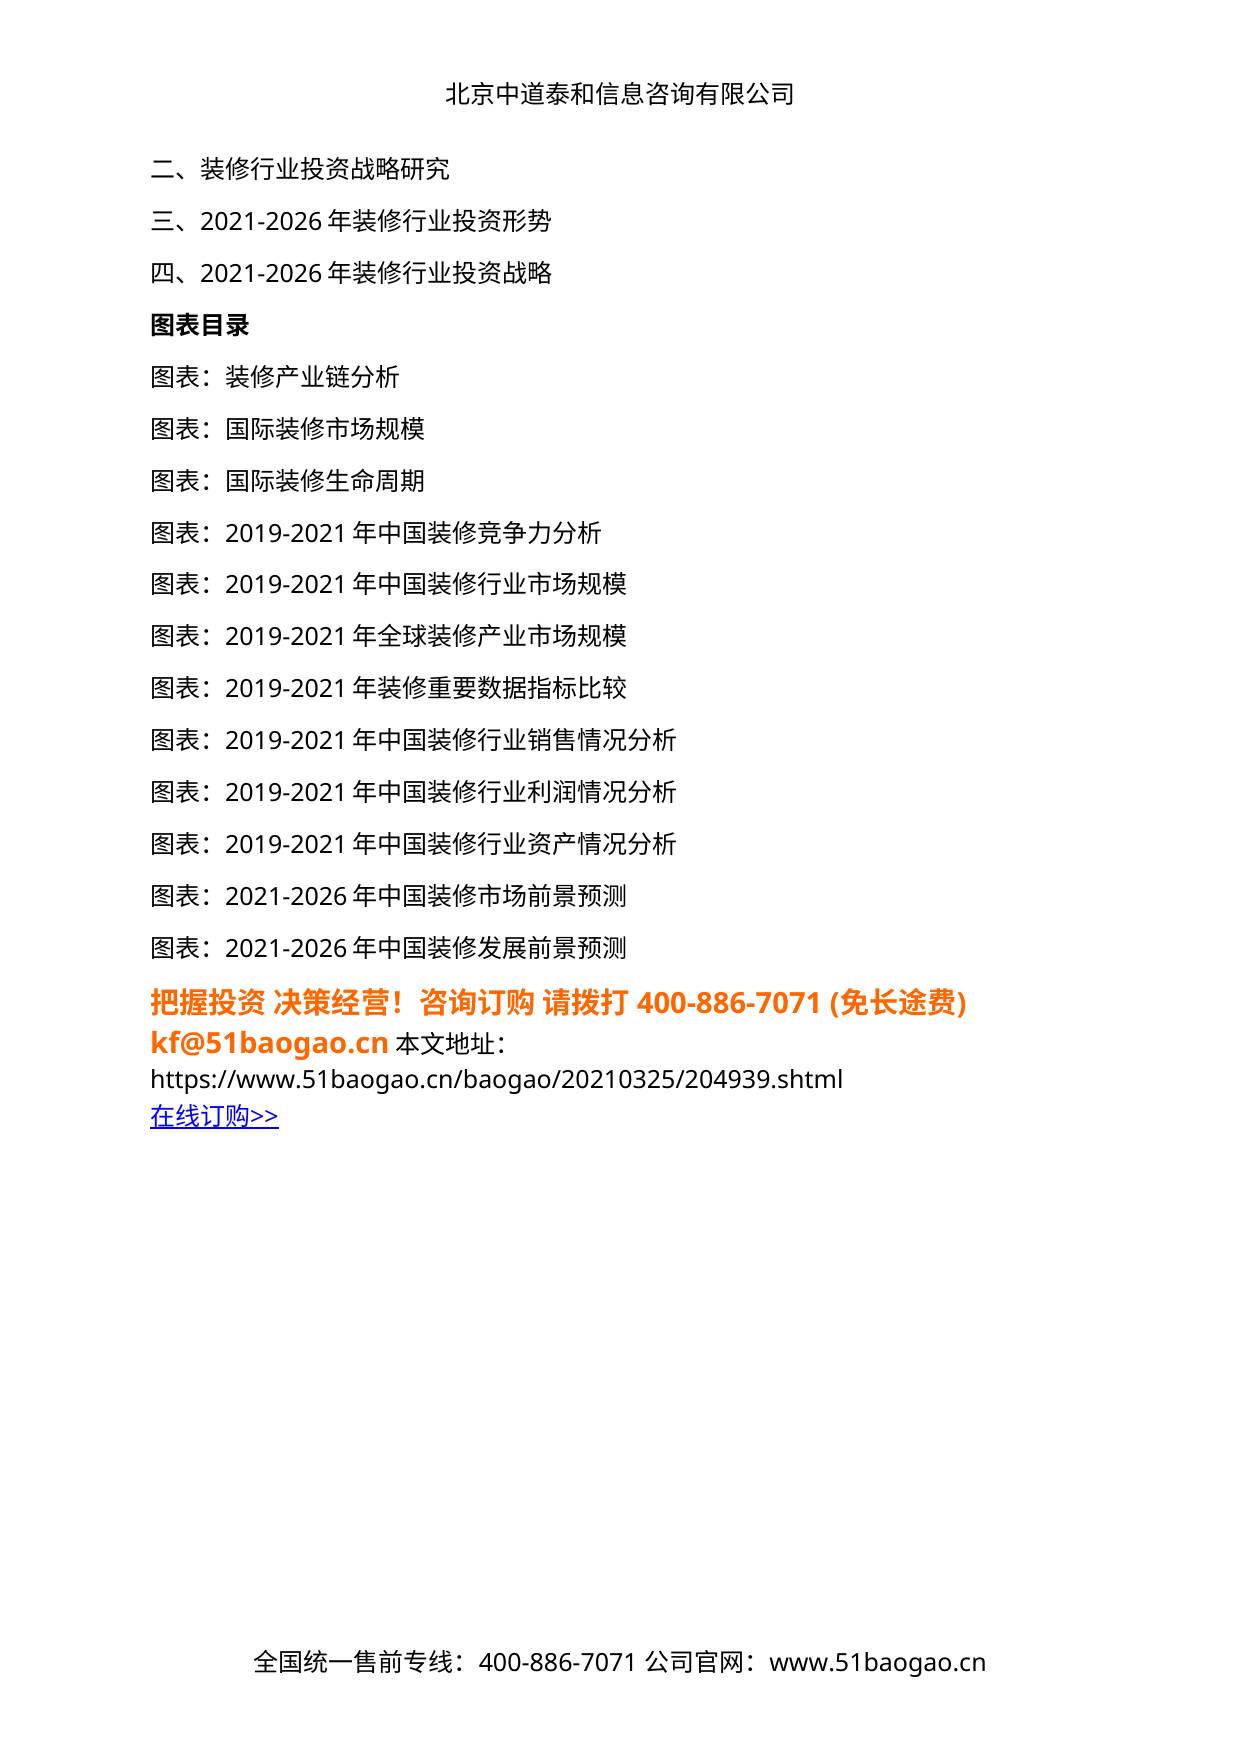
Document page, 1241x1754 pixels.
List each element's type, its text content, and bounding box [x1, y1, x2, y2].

text 图表：2019-2021年中国装修行业资产情况分析 [150, 824, 1090, 861]
text 三、2021-2026年装修行业投资形势 [150, 202, 1090, 238]
text 图表：2019-2021年装修重要数据指标比较 [150, 669, 1090, 705]
text 图表：2019-2021年中国装修行业利润情况分析 [150, 772, 1090, 809]
text 图表：2021-2026年中国装修发展前景预测 [150, 928, 1090, 964]
text 图表：2019-2021年中国装修竞争力分析 [150, 513, 1090, 549]
text 图表：国际装修市场规模 [150, 409, 1090, 446]
text 图表：装修产业链分析 [150, 357, 1090, 394]
text 图表：2019-2021年中国装修行业市场规模 [150, 565, 1090, 601]
text 图表：2021-2026年中国装修市场前景预测 [150, 876, 1090, 912]
text 图表：国际装修生命周期 [150, 461, 1090, 497]
text 四、2021-2026年装修行业投资战略 [150, 254, 1090, 290]
text 图表目录 [150, 306, 1090, 342]
text 把握投资 决策经营！咨询订购 请拨打 400-886-7071 (免长途费) kf@51baogao.cn本文地址：https://www.51baogao.cn/baogao/20210325/204939.shtml [150, 980, 1090, 1096]
text 图表：2019-2021年中国装修行业销售情况分析 [150, 721, 1090, 757]
text 在线订购>> [150, 1096, 1090, 1132]
text 二、装修行业投资战略研究 [150, 150, 1090, 186]
text 图表：2019-2021年全球装修产业市场规模 [150, 617, 1090, 653]
